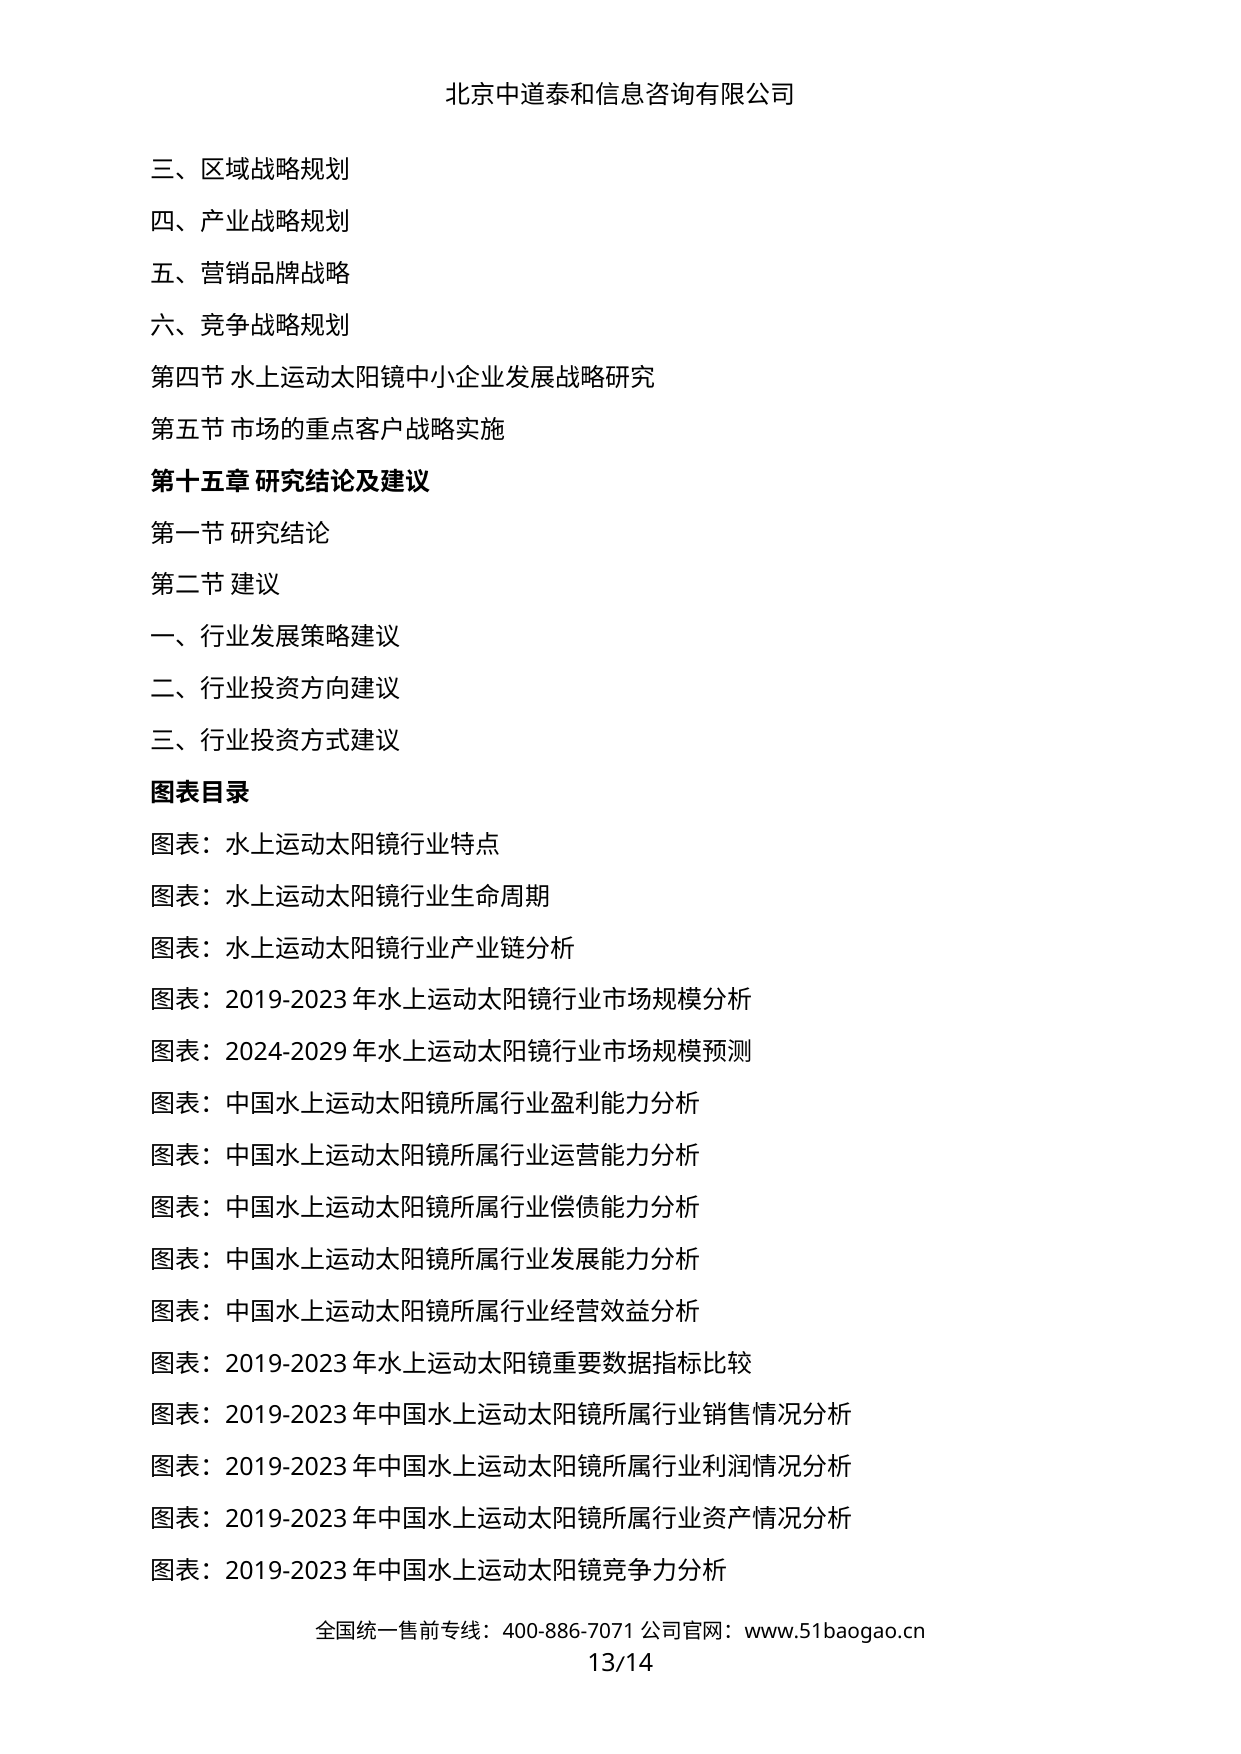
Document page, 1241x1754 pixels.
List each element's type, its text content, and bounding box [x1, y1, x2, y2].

text 第十五章 研究结论及建议 [150, 461, 1090, 497]
text 六、竞争战略规划 [150, 306, 1090, 342]
text 五、营销品牌战略 [150, 254, 1090, 290]
text 第四节 水上运动太阳镜中小企业发展战略研究 [150, 357, 1090, 394]
text 第五节 市场的重点客户战略实施 [150, 409, 1090, 446]
text 图表：中国水上运动太阳镜所属行业偿债能力分析 [150, 1187, 1090, 1224]
text 图表：2019-2023年中国水上运动太阳镜所属行业资产情况分析 [150, 1499, 1090, 1535]
text 三、行业投资方式建议 [150, 721, 1090, 757]
text 图表：水上运动太阳镜行业特点 [150, 824, 1090, 861]
text 图表：2019-2023年水上运动太阳镜行业市场规模分析 [150, 980, 1090, 1016]
text 一、行业发展策略建议 [150, 617, 1090, 653]
text 图表：中国水上运动太阳镜所属行业盈利能力分析 [150, 1084, 1090, 1120]
text 第一节 研究结论 [150, 513, 1090, 549]
text 二、行业投资方向建议 [150, 669, 1090, 705]
text 图表：2019-2023年中国水上运动太阳镜所属行业销售情况分析 [150, 1395, 1090, 1431]
text 图表：2019-2023年水上运动太阳镜重要数据指标比较 [150, 1343, 1090, 1379]
text 图表目录 [150, 772, 1090, 809]
text 第二节 建议 [150, 565, 1090, 601]
text 图表：中国水上运动太阳镜所属行业运营能力分析 [150, 1136, 1090, 1172]
text 图表：水上运动太阳镜行业产业链分析 [150, 928, 1090, 964]
text 三、区域战略规划 [150, 150, 1090, 186]
text 图表：2024-2029年水上运动太阳镜行业市场规模预测 [150, 1032, 1090, 1068]
text 图表：2019-2023年中国水上运动太阳镜竞争力分析 [150, 1551, 1090, 1587]
text 图表：中国水上运动太阳镜所属行业经营效益分析 [150, 1291, 1090, 1327]
text 图表：2019-2023年中国水上运动太阳镜所属行业利润情况分析 [150, 1447, 1090, 1483]
text 四、产业战略规划 [150, 202, 1090, 238]
text 图表：中国水上运动太阳镜所属行业发展能力分析 [150, 1239, 1090, 1276]
text 图表：水上运动太阳镜行业生命周期 [150, 876, 1090, 912]
